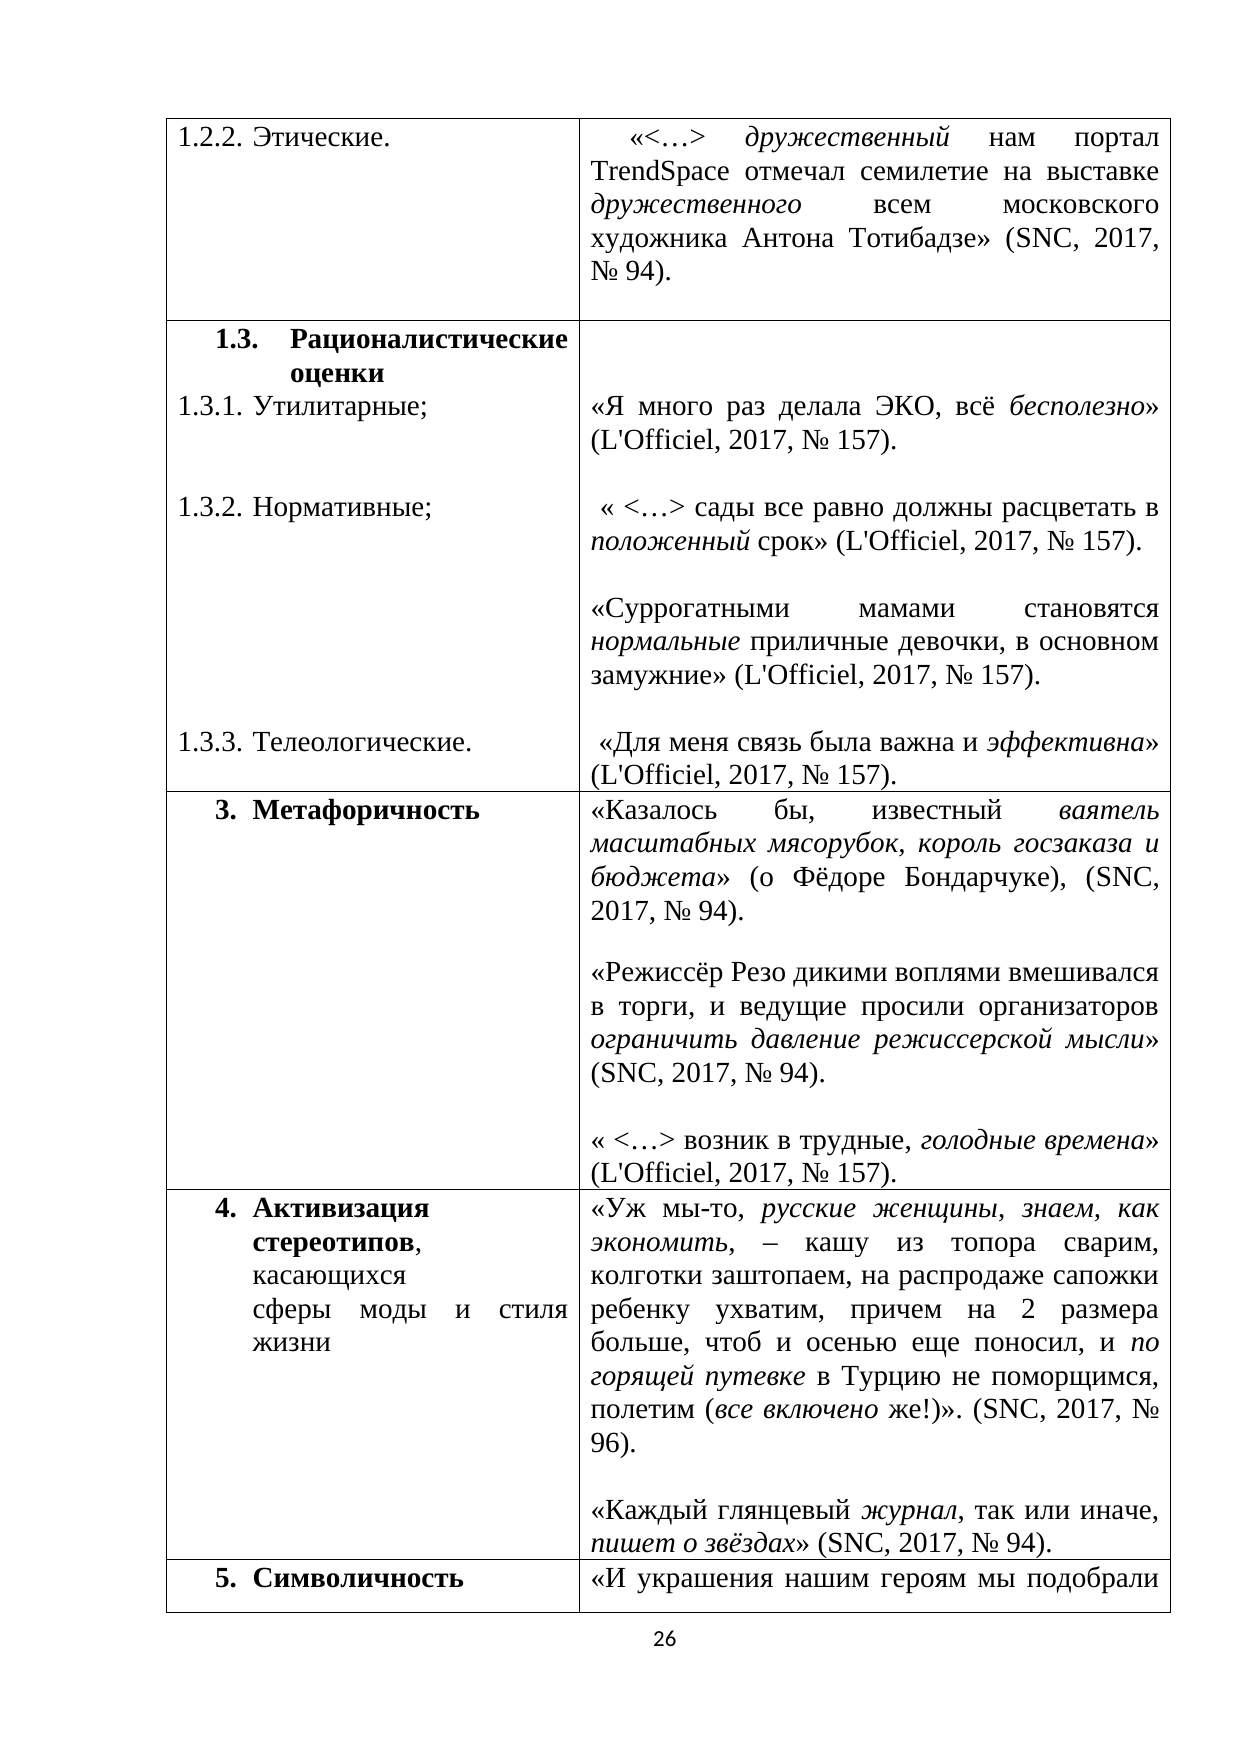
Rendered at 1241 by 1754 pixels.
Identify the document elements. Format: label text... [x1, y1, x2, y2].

table_cell Активизация стереотипов, касающихся сферы моды и стиля жизни [167, 1190, 579, 1559]
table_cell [580, 119, 1170, 320]
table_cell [580, 1560, 1170, 1612]
table_cell «Уж мы-то, русские женщины, знаем, как экономить, – кашу из топора сварим, колготки заштопаем, на распродаже сапожки ребенку ухватим, причем на 2 размера больше, чтоб и осенью еще поносил, и по горящей путевке в Турцию не поморщимся, полетим (все включено же!)». (SNC, 2017, № 96). «Каждый глянцевый журнал, так или иначе, пишет о звёздах» (SNC, 2017, № 94). [580, 1190, 1170, 1559]
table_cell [167, 119, 579, 320]
table_cell Рационалистические оценки Утилитарные; Нормативные; Телеологические. [167, 321, 579, 791]
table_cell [167, 1560, 579, 1612]
table_cell Метафоричность [167, 792, 579, 1189]
table_cell «Казалось бы, известный ваятель масштабных мясорубок, король госзаказа и бюджета» (о Фёдоре Бондарчуке), (SNC, 2017, № 94). «Режиссёр Резо дикими воплями вмешивался в торги, и ведущие просили организаторов ограничить давление режиссерской мысли» (SNC, 2017, № 94). « <…> возник в трудные, голодные времена» (L'Officiel, 2017, № 157). [580, 792, 1170, 1189]
table_cell «Я много раз делала ЭКО, всё бесполезно» (L'Officiel, 2017, № 157). « <…> сады все равно должны расцветать в положенный срок» (L'Officiel, 2017, № 157). «Суррогатными мамами становятся нормальные приличные девочки, в основном замужние» (L'Officiel, 2017, № 157). «Для меня связь была важна и эффективна» (L'Officiel, 2017, № 157). [580, 321, 1170, 791]
